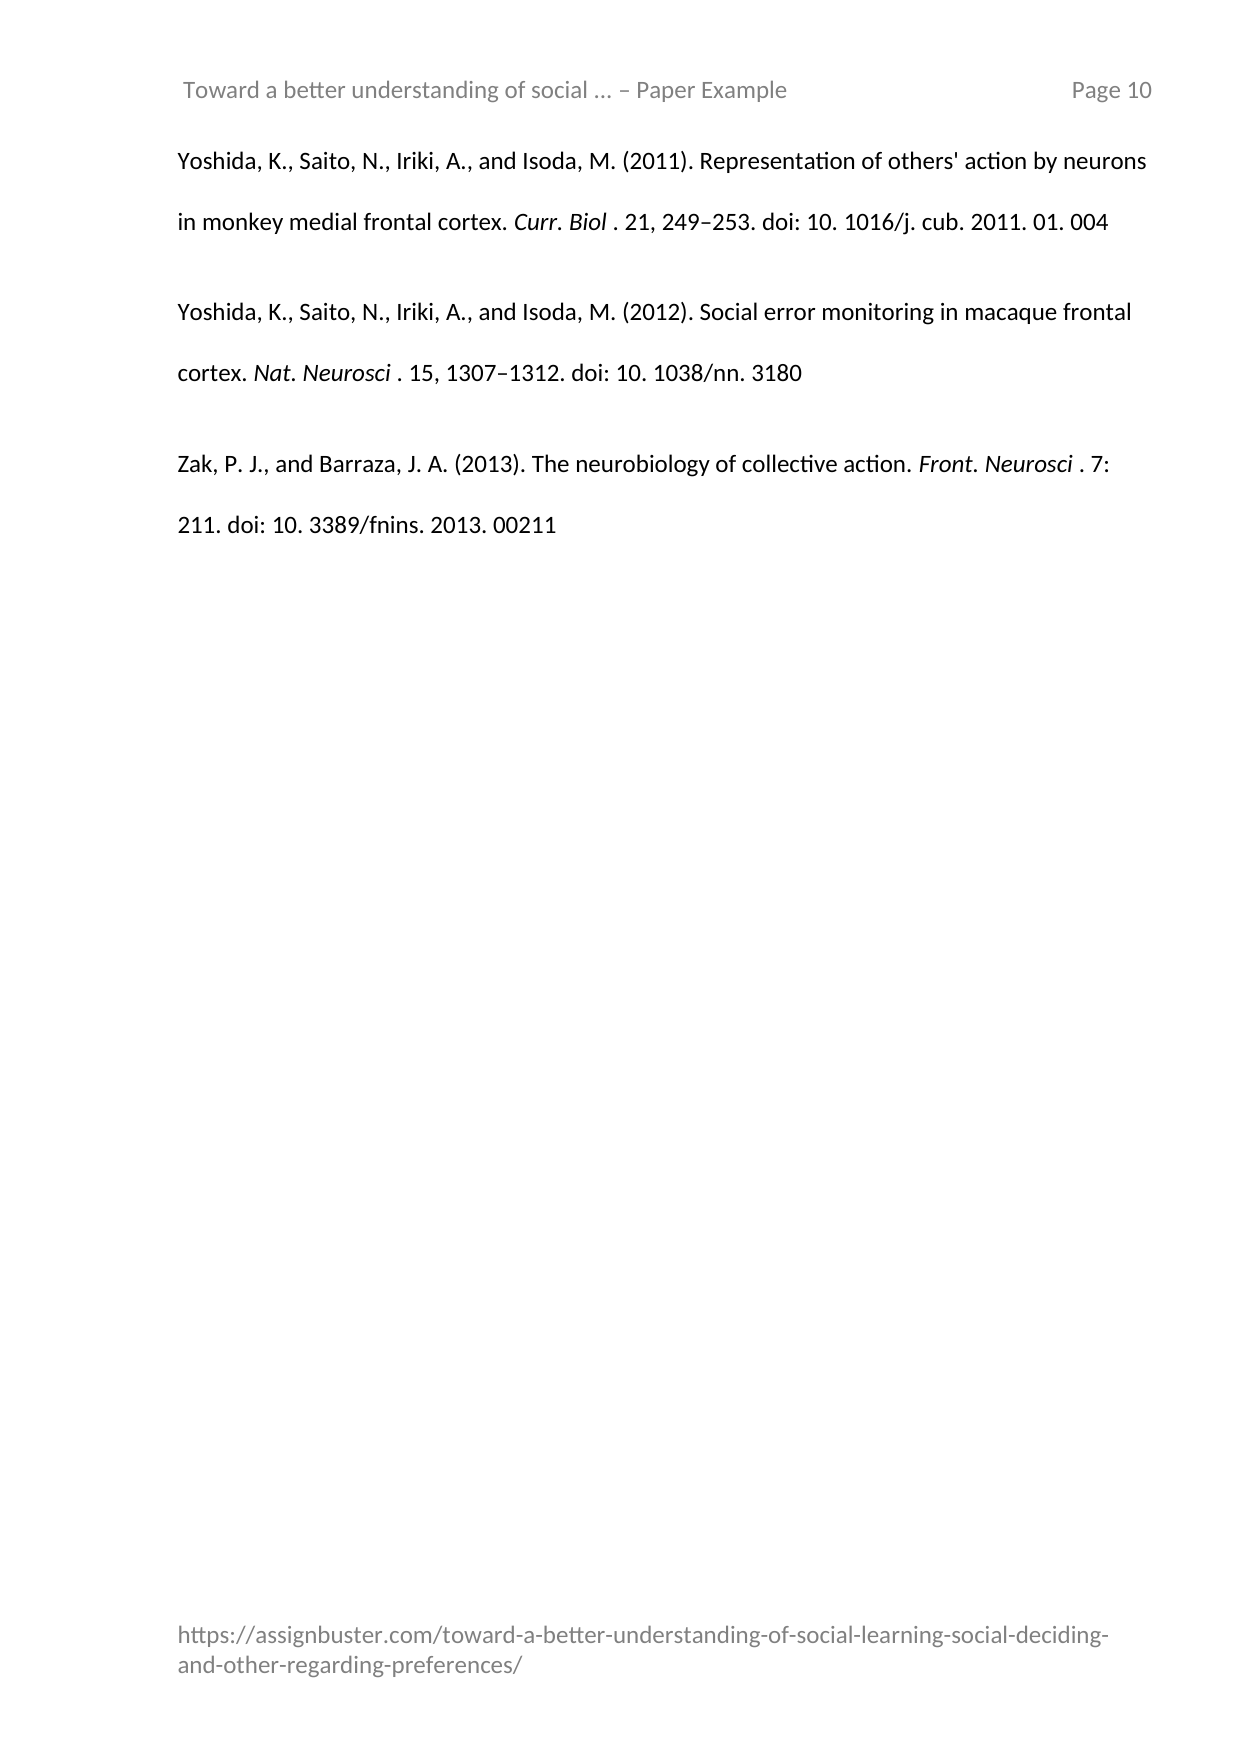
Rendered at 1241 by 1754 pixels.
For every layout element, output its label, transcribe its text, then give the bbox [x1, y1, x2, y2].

text Yoshida, K., Saito, N., Iriki, A., and Isoda, M. (2012). Social error monitoring in macaque frontal cortex. Nat. Neurosci . 15, 1307–1312. doi: 10. 1038/nn. 3180 [177, 297, 1152, 388]
text Yoshida, K., Saito, N., Iriki, A., and Isoda, M. (2011). Representation of others' action by neurons in monkey medial frontal cortex. Curr. Biol . 21, 249–253. doi: 10. 1016/j. cub. 2011. 01. 004 [177, 145, 1152, 237]
text Zak, P. J., and Barraza, J. A. (2013). The neurobiology of collective action. Front. Neurosci . 7: 211. doi: 10. 3389/fnins. 2013. 00211 [177, 448, 1152, 540]
